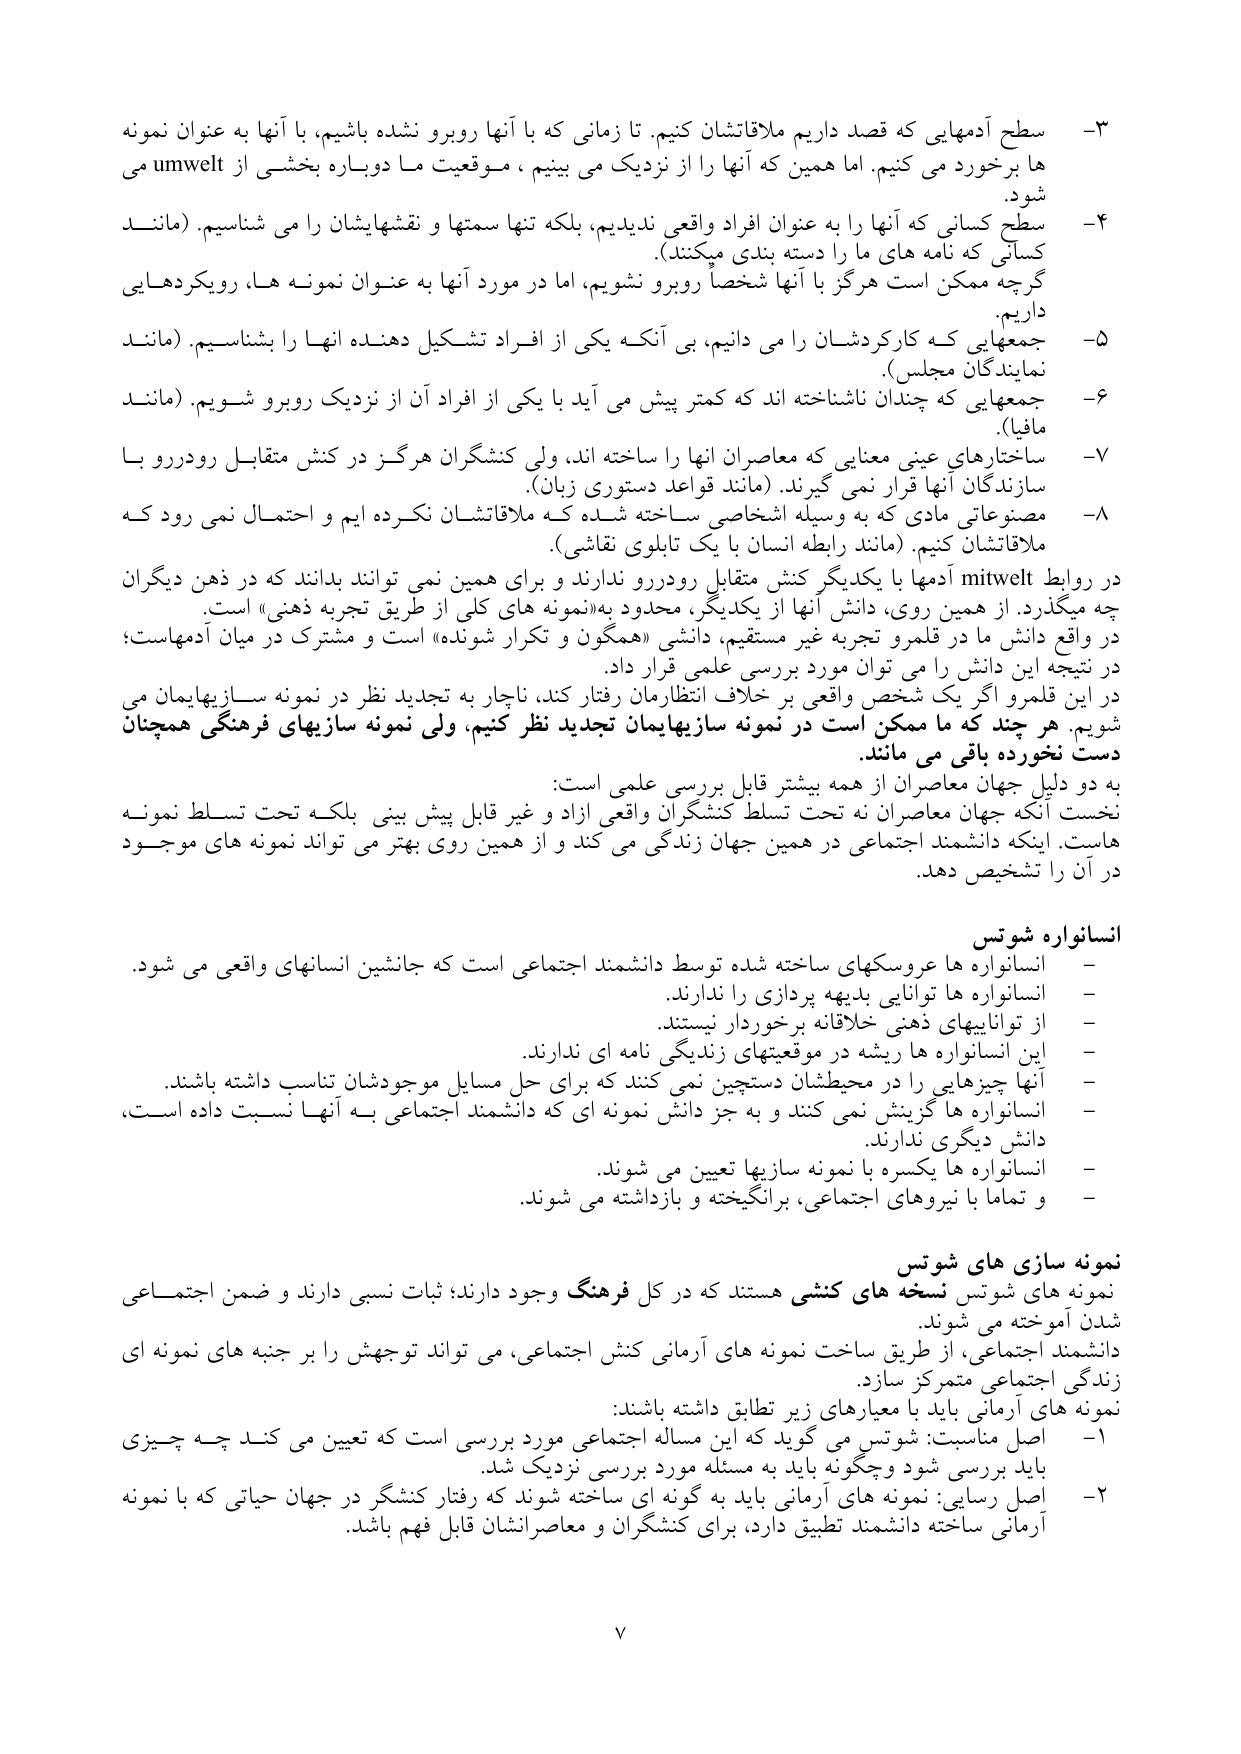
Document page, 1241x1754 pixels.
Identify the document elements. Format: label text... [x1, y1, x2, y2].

list این انسانواره ها ریشه در موقعیتهای زندیگي نامه ای ندارند. [120, 1041, 1083, 1071]
text نمونه های آرمانی باید با معیارهای زیر تطابق داشته باشند: [120, 1398, 1120, 1427]
list آنها چیزهایی را در محیطشان دستچین نمی کنند که برای حل مسایل موجودشان تناسب داشته باشند. [120, 1071, 1083, 1100]
text نخست آنکه جهان معاصران نه تحت تسلط کنشگران واقعی ازاد و غیر قابل پیش بینی بلکه تحت تسلط نمونه هاست. اینکه دانشمند اجتماعی در همین جهان زندگی می کند و از همین روی بهتر می تواند نمونه های موجود در آن را تشخیص دهد. [120, 802, 1120, 889]
list جمعهایی که چندان ناشناخته اند که کمتر پیش می آید با یکی از افراد آن از نزدیک روبرو شویم. (مانند مافیا). [120, 388, 1083, 446]
list جمعهایی که کارکردشان را می دانیم، بی آنکه یکی از افراد تشکیل دهنده انها را بشناسیم. (مانند نمایندگان مجلس). [120, 329, 1083, 388]
list انسانواره ها عروسکهای ساخته شده توسط دانشمند اجتماعی است که جانشین انسانهای واقعی می شود. [120, 954, 1083, 983]
text در این قلمرو اگر یک شخص واقعی بر خلاف انتظارمان رفتار کند، ناچار به تجدید نظر در نمونه سازیهایمان می شویم. هر چند که ما ممکن است در نمونه سازیهایمان تجدید نظر کنیم، ولی نمونه سازیهای فرهنگی همچنان دست نخورده باقی می مانند. [120, 685, 1120, 772]
list مصنوعاتی مادی که به وسیله اشخاصی ساخته شده که ملاقاتشان نکرده ایم و احتمال نمی رود که ملاقاتشان کنیم. (مانند رابطه انسان با یک تابلوی نقاشی). [120, 504, 1083, 563]
text نمونه های شوتس نسخه های کنشی هستند که در کل فرهنگ وجود دارند؛ ثبات نسبی دارند و ضمن اجتماعی شدن آموخته می شوند. [120, 1281, 1120, 1340]
list از تواناییهای ذهنی خلاقانه برخوردار نیستند. [120, 1012, 1083, 1041]
text در واقع دانش ما در قلمرو تجربه غیر مستقیم، دانشی «همگون و تکرار شونده» است و مشترک در میان آدمهاست؛ در نتیجه این دانش را می توان مورد بررسی علمی قرار داد. [120, 626, 1120, 685]
list سطح آدمهایی که قصد داریم ملاقاتشان کنیم. تا زمانی که با آنها روبرو نشده باشیم، با آنها به عنوان نمونه ها برخورد می کنیم. اما همین که آنها را از نزدیک می بینیم ، موقعیت ما دوباره بخشی از umwelt می شود. [120, 120, 1083, 213]
list و تماما با نیروهای اجتماعی، برانگیخته و بازداشته می شوند. [120, 1187, 1083, 1216]
text انسانواره شوتس [120, 925, 1120, 954]
list انسانواره ها توانایی بدیهه پردازی را ندارند. [120, 983, 1083, 1012]
list اصل مناسبت: شوتس می گوید که این مساله اجتماعی مورد بررسی است که تعیین می کند چه چیزی باید بررسی شود وچگونه بايد به مسئله مورد بررسي نزديك شد. [120, 1427, 1083, 1486]
text دانشمند اجتماعی، از طریق ساخت نمونه های آرمانی کنش اجتماعی، می تواند توجهش را بر جنبه های نمونه ای زندگی اجتماعی متمرکز سازد. [120, 1340, 1120, 1398]
list اصل رسایی: نمونه های آرمانی باید به گونه ای ساخته شوند که رفتار كنشگر در جهان حياتي كه با نمونه آرماني ساخته دانشمند تطبيق دارد، برای کنشگران و معاصرانشان قابل فهم باشد. [120, 1486, 1083, 1544]
text نمونه سازی هاي شوتس [120, 1252, 1120, 1281]
list ساختارهای عینی معنایی که معاصران انها را ساخته اند، ولی کنشگران هرگز در کنش متقابل رودررو با سازندگان آنها قرار نمی گیرند. (مانند قواعد دستوری زبان). [120, 446, 1083, 504]
text در روابط mitwelt آدمها با یکدیگر کنش متقابل رودررو ندارند و برای همین نمی توانند بدانند که در ذهن دیگران چه میگذرد. از همین روی، دانش آنها از یکدیگر، محدود به«نمونه های کلی از طریق تجربه ذهنی» است. [120, 563, 1120, 626]
list سطح کسانی که آنها را به عنوان افراد واقعی ندیدیم، بلکه تنها سمتها و نقشهایشان را می شناسیم. (مانند کسانی که نامه های ما را دسته بندی میکنند). [120, 213, 1083, 271]
list گرچه ممکن است هرگز با آنها شخصاً روبرو نشویم، اما در مورد آنها به عنوان نمونه ها، رویکردهایی داریم. [120, 271, 1045, 329]
list انسانواره ها یکسره با نمونه سازیها تعیین می شوند. [120, 1158, 1083, 1187]
text به دو دلیل جهان معاصران از همه بیشتر قابل بررسی علمی است: [120, 772, 1120, 802]
list انسانواره ها گزینش نمی کنند و به جز دانش نمونه ای که دانشمند اجتماعی به آنها نسبت داده است، دانش دیگری ندارند. [120, 1100, 1083, 1158]
